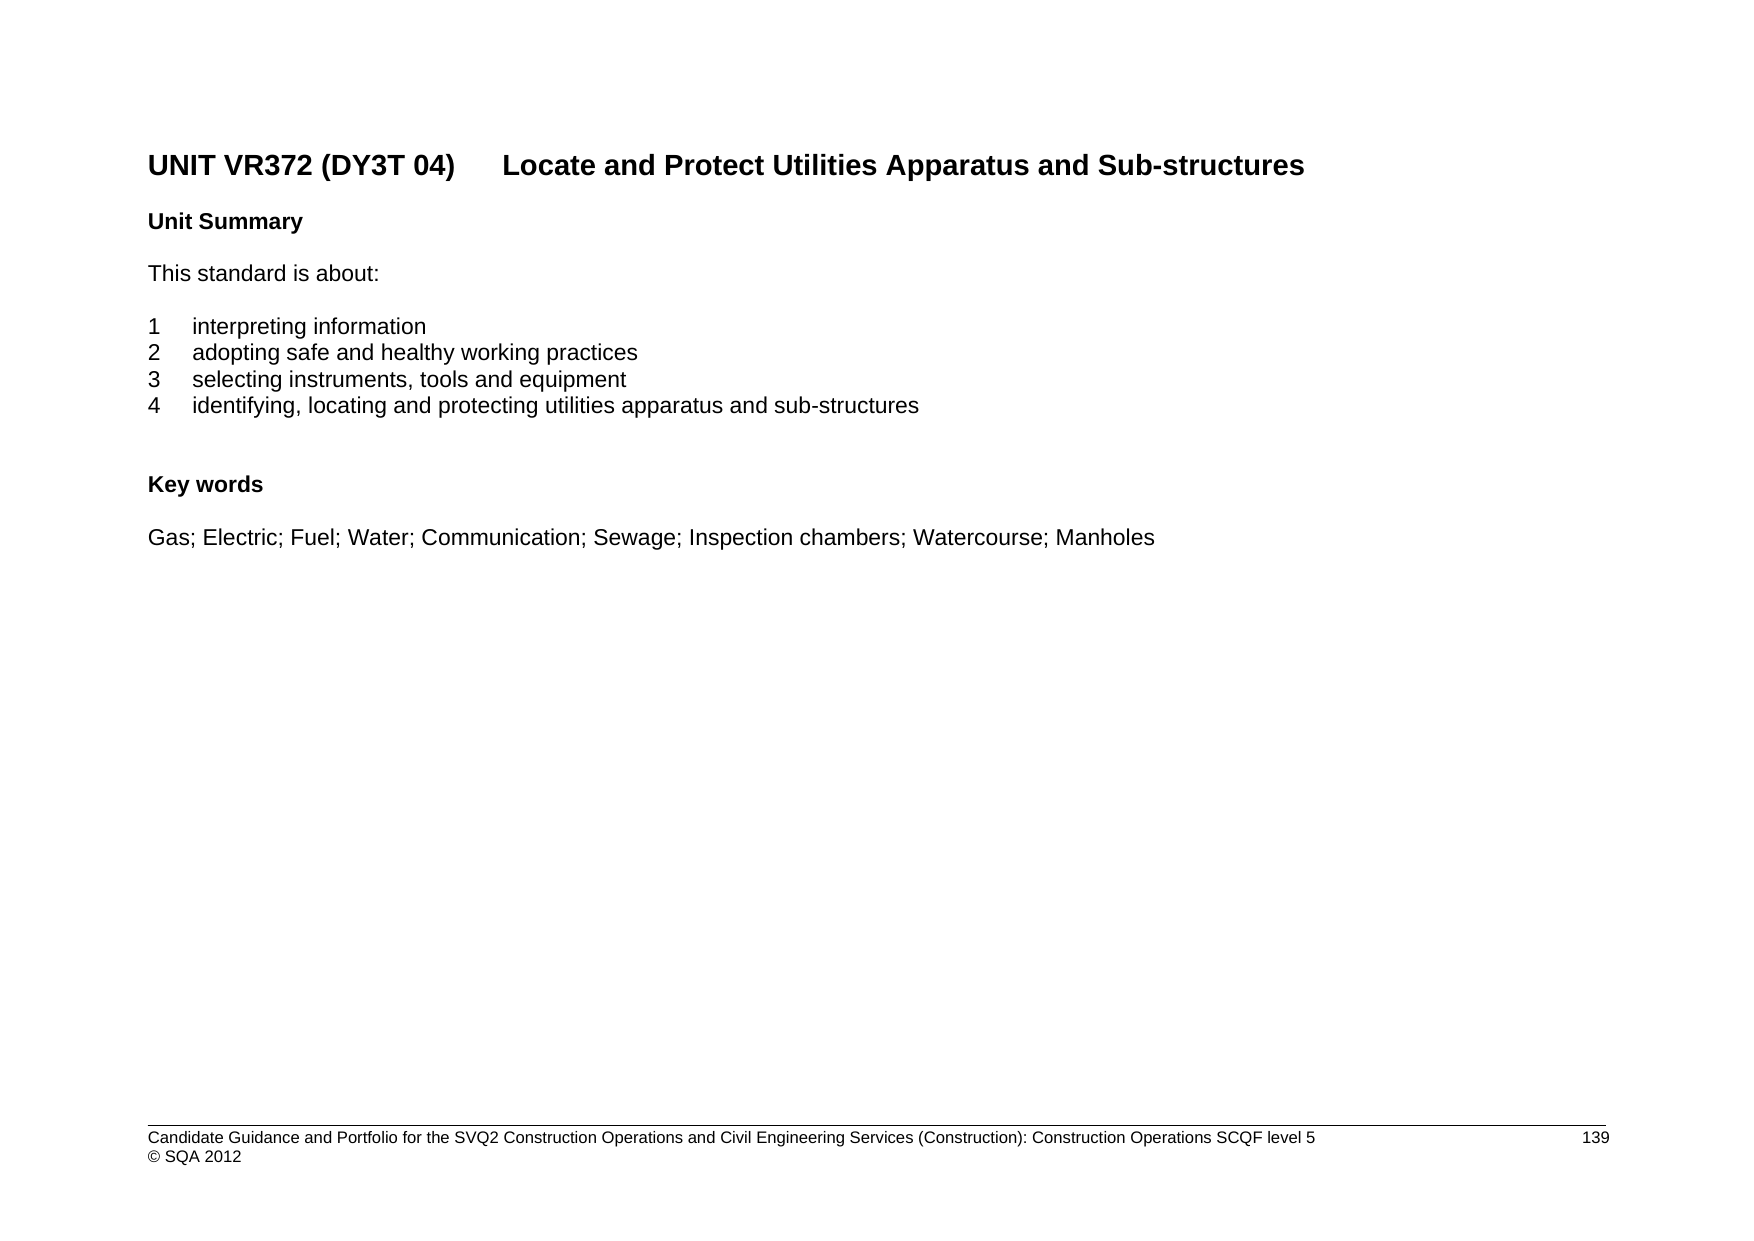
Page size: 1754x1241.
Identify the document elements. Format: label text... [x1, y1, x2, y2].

text This standard is about: [148, 260, 1606, 287]
text Gas; Electric; Fuel; Water; Communication; Sewage; Inspection chambers; Watercourse; Manholes [148, 524, 1606, 550]
text Unit Summary [148, 208, 1606, 234]
text 3 selecting instruments, tools and equipment [148, 366, 1606, 392]
text 1 interpreting information [148, 313, 1606, 339]
text 4 identifying, locating and protecting utilities apparatus and sub-structures [148, 392, 1606, 418]
text Key words [148, 471, 1606, 497]
text UNIT VR372 (DY3T 04) Locate and Protect Utilities Apparatus and Sub-structures [148, 148, 1606, 181]
text 2 adopting safe and healthy working practices [148, 339, 1606, 366]
